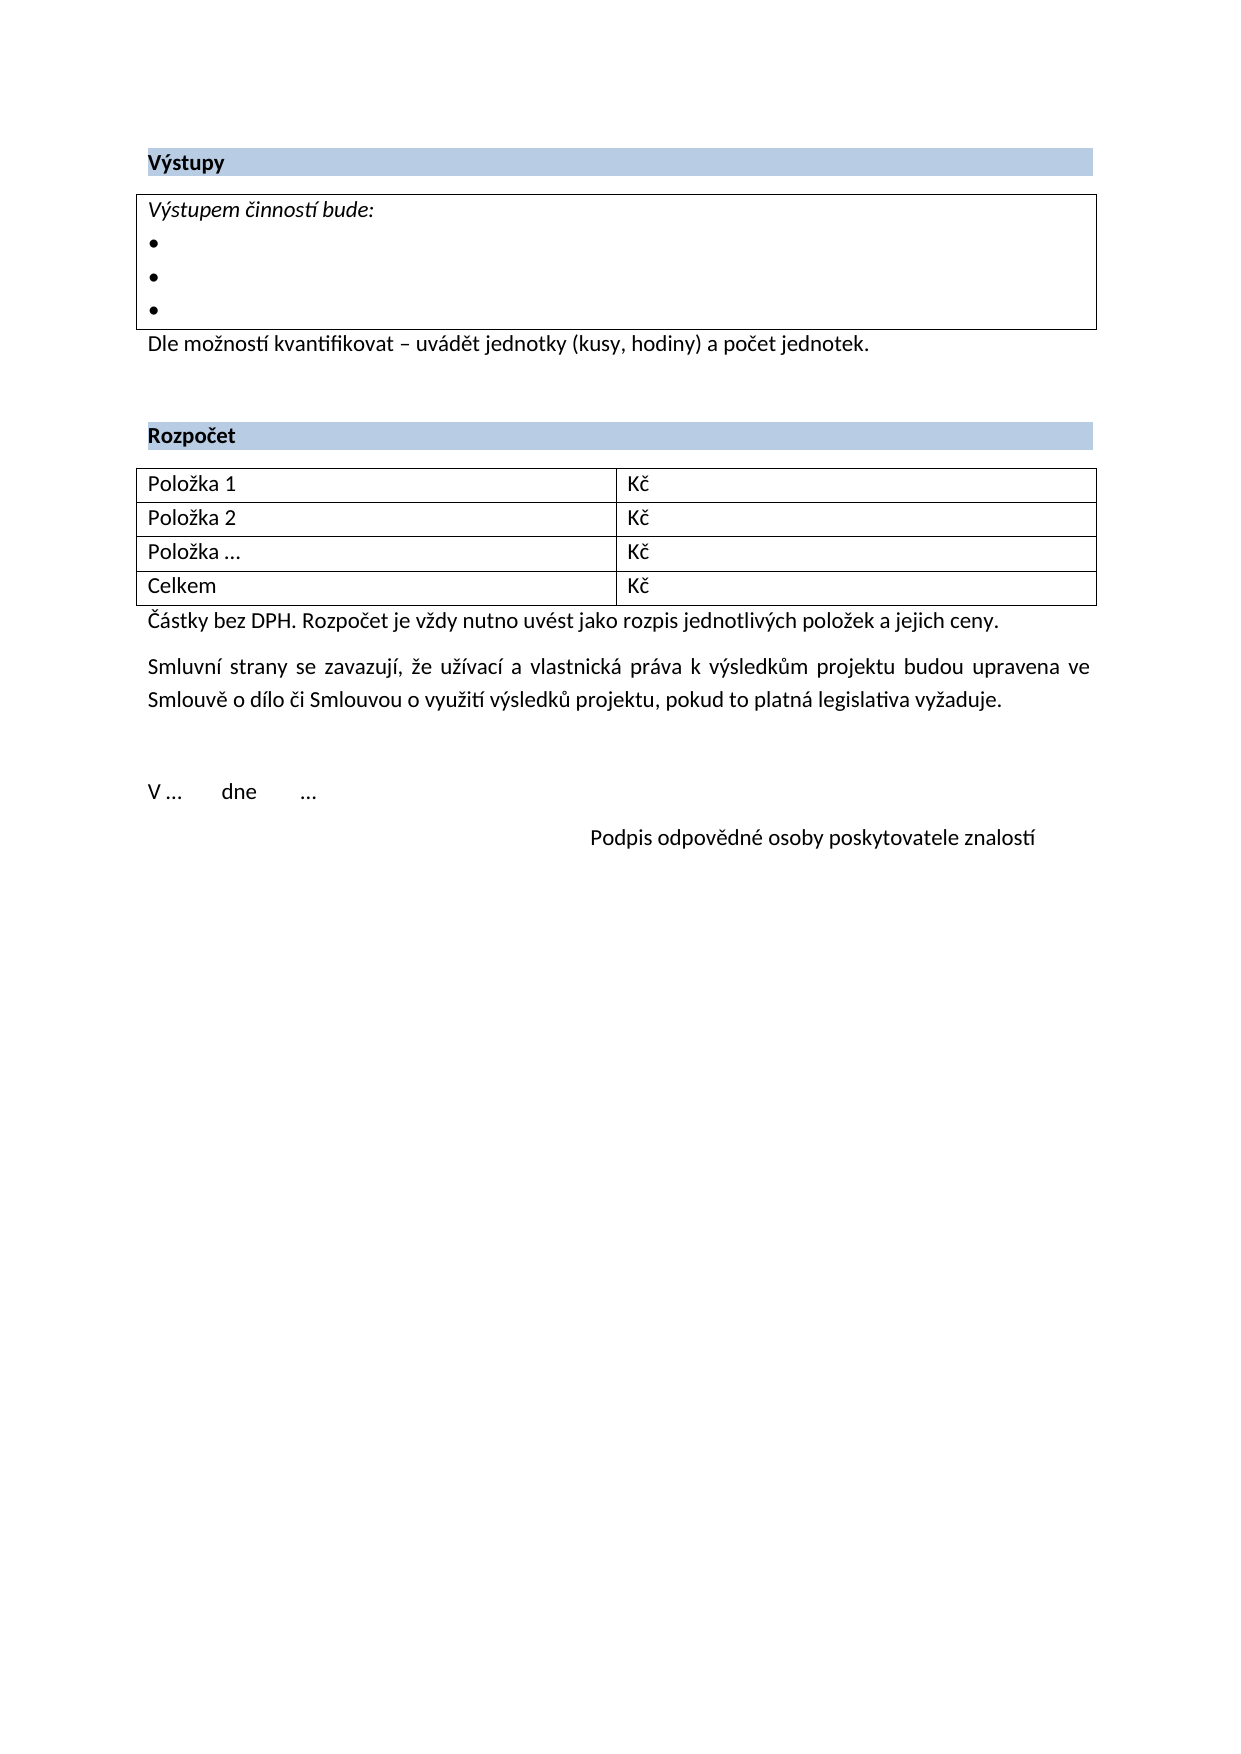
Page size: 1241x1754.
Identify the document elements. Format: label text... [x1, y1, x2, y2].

text Částky bez DPH. Rozpočet je vždy nutno uvést jako rozpis jednotlivých položek a jejich ceny. [148, 606, 1093, 634]
table_cell Kč [617, 572, 1096, 605]
text Dle možností kvantifikovat – uvádět jednotky (kusy, hodiny) a počet jednotek. [148, 330, 1093, 358]
table_header Položka 1 [137, 469, 616, 502]
text Podpis odpovědné osoby poskytovatele znalostí [516, 823, 1093, 852]
text Smluvní strany se zavazují, že užívací a vlastnická práva k výsledkům projektu budou upravena ve Smlouvě o dílo či Smlouvou o využití výsledků projektu, pokud to platná legislativa vyžaduje. [148, 652, 1093, 713]
table_cell Kč [617, 537, 1096, 571]
table_header Kč [617, 469, 1096, 502]
table_cell Položka 2 [137, 503, 616, 536]
text V … dne … [148, 777, 1093, 806]
text Rozpočet [148, 422, 1093, 450]
text Výstupy [148, 148, 1093, 176]
table_cell Kč [617, 503, 1096, 536]
table_header Výstupem činností bude: • • • [137, 195, 1096, 328]
table_cell Celkem [137, 572, 616, 605]
table_cell Položka … [137, 537, 616, 571]
